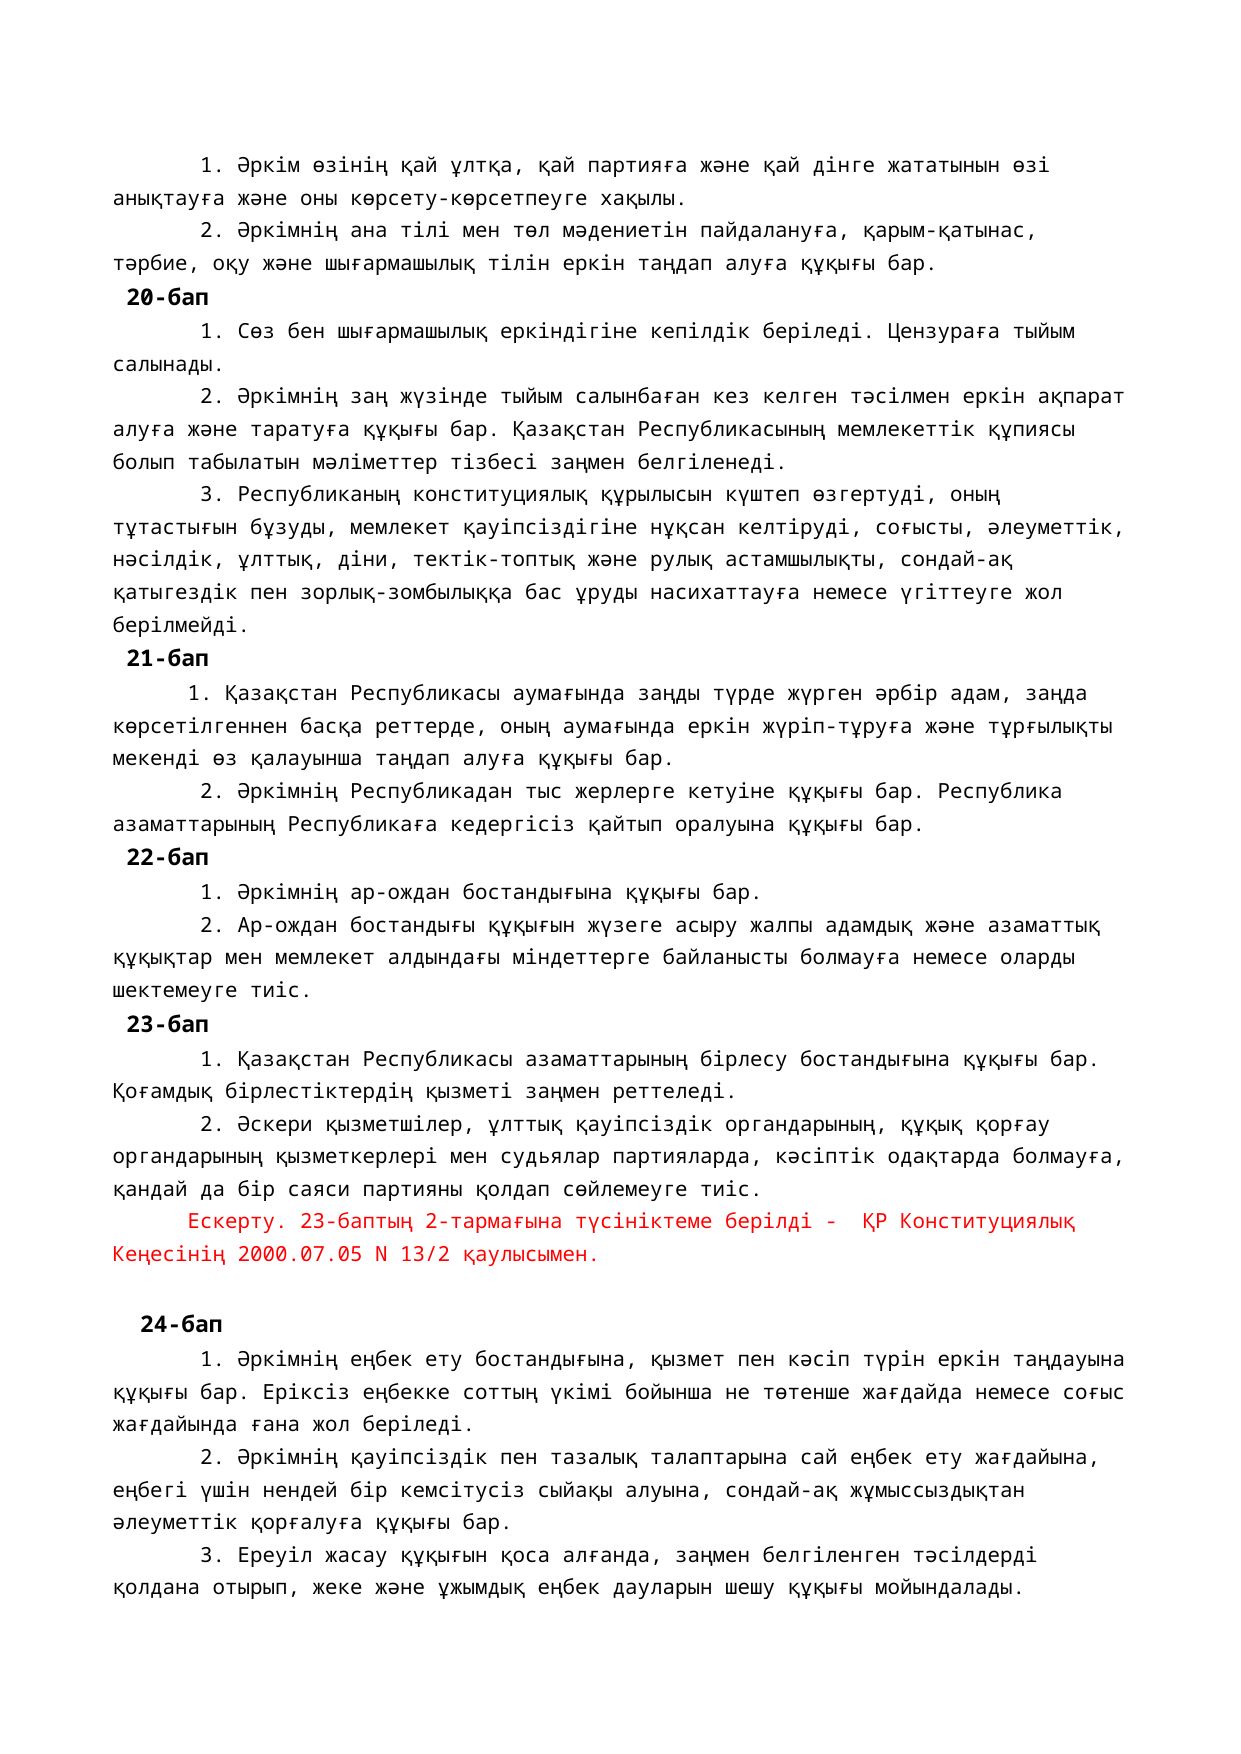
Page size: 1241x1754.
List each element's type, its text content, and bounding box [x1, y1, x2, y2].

text 1. Әркім өзінің қай ұлтқа, қай партияға және қай дінге жататынын өзі анықтауға және оны көрсету-көрсетпеуге хақылы. [112, 150, 1128, 211]
text 3. Республиканың конституциялық құрылысын күштеп өзгертуді, оның тұтастығын бұзуды, мемлекет қауіпсіздігіне нұқсан келтіруді, соғысты, әлеуметтік, нәсілдік, ұлттық, діни, тектік-топтық және рулық астамшылықты, сондай-ақ қатыгездік пен зорлық-зомбылыққа бас ұруды насихаттауға немесе үгіттеуге жол берілмейді. [112, 479, 1128, 638]
text 1. Әркімнің еңбек ету бостандығына, қызмет пен кәсіп түрін еркін таңдауына құқығы бар. Еріксіз еңбекке соттың үкімі бойынша не төтенше жағдайда немесе соғыс жағдайында ғана жол беріледі. [112, 1344, 1128, 1438]
text 2. Әркімнің заң жүзінде тыйым салынбаған кез келген тәсілмен еркін ақпарат алуға және таратуға құқығы бар. Қазақстан Республикасының мемлекеттік құпиясы болып табылатын мәліметтер тізбесі заңмен белгіленеді. [112, 382, 1128, 475]
text 2. Әркімнің Республикадан тыс жерлерге кетуіне құқығы бар. Республика азаматтарының Республикаға кедергісіз қайтып оралуына құқығы бар. [112, 776, 1128, 837]
text 3. Ереуіл жасау құқығын қоса алғанда, заңмен белгіленген тәсілдерді қолдана отырып, жеке және ұжымдық еңбек дауларын шешу құқығы мойындалады. [112, 1540, 1128, 1601]
text 1. Сөз бен шығармашылық еркіндігіне кепілдік беріледі. Цензураға тыйым салынады. [112, 316, 1128, 377]
text 24-бап [112, 1308, 1128, 1339]
text 2. Әскери қызметшілер, ұлттық қауіпсіздік органдарының, құқық қорғау органдарының қызметкерлері мен судьялар партияларда, кәсіптік одақтарда болмауға, қандай да бір саяси партияны қолдап сөйлемеуге тиіс. [112, 1109, 1128, 1202]
text 2. Әркімнің қауіпсіздік пен тазалық талаптарына сай еңбек ету жағдайына, еңбегі үшін нендей бір кемсітусіз сыйақы алуына, сондай-ақ жұмыссыздықтан әлеуметтік қорғалуға құқығы бар. [112, 1442, 1128, 1536]
text 2. Әркімнің ана тілі мен төл мәдениетін пайдалануға, қарым-қатынас, тәрбие, оқу және шығармашылық тілін еркін таңдап алуға құқығы бар. [112, 215, 1128, 276]
text 1. Қазақстан Республикасы азаматтарының бірлесу бостандығына құқығы бар. Қоғамдық бірлестіктердің қызметі заңмен реттеледі. [112, 1044, 1128, 1105]
text 1. Қазақстан Республикасы аумағында заңды түрде жүрген әрбір адам, заңда көрсетілгеннен басқа реттерде, оның аумағында еркін жүріп-тұруға және тұрғылықты мекенді өз қалауынша таңдап алуға құқығы бар. [112, 678, 1128, 772]
text 23-бап [112, 1008, 1128, 1039]
text Ескерту. 23-баптың 2-тармағына түсініктеме берілді - ҚР Конституциялық Кеңесінің 2000.07.05 N 13/2 қаулысымен. [112, 1207, 1128, 1304]
text 2. Ар-ождан бостандығы құқығын жүзеге асыру жалпы адамдық және азаматтық құқықтар мен мемлекет алдындағы міндеттерге байланысты болмауға немесе оларды шектемеуге тиіс. [112, 910, 1128, 1003]
text 21-бап [112, 642, 1128, 674]
text 1. Әркімнің ар-ождан бостандығына құқығы бар. [112, 877, 1128, 906]
text 20-бап [112, 280, 1128, 312]
text 22-бап [112, 841, 1128, 873]
